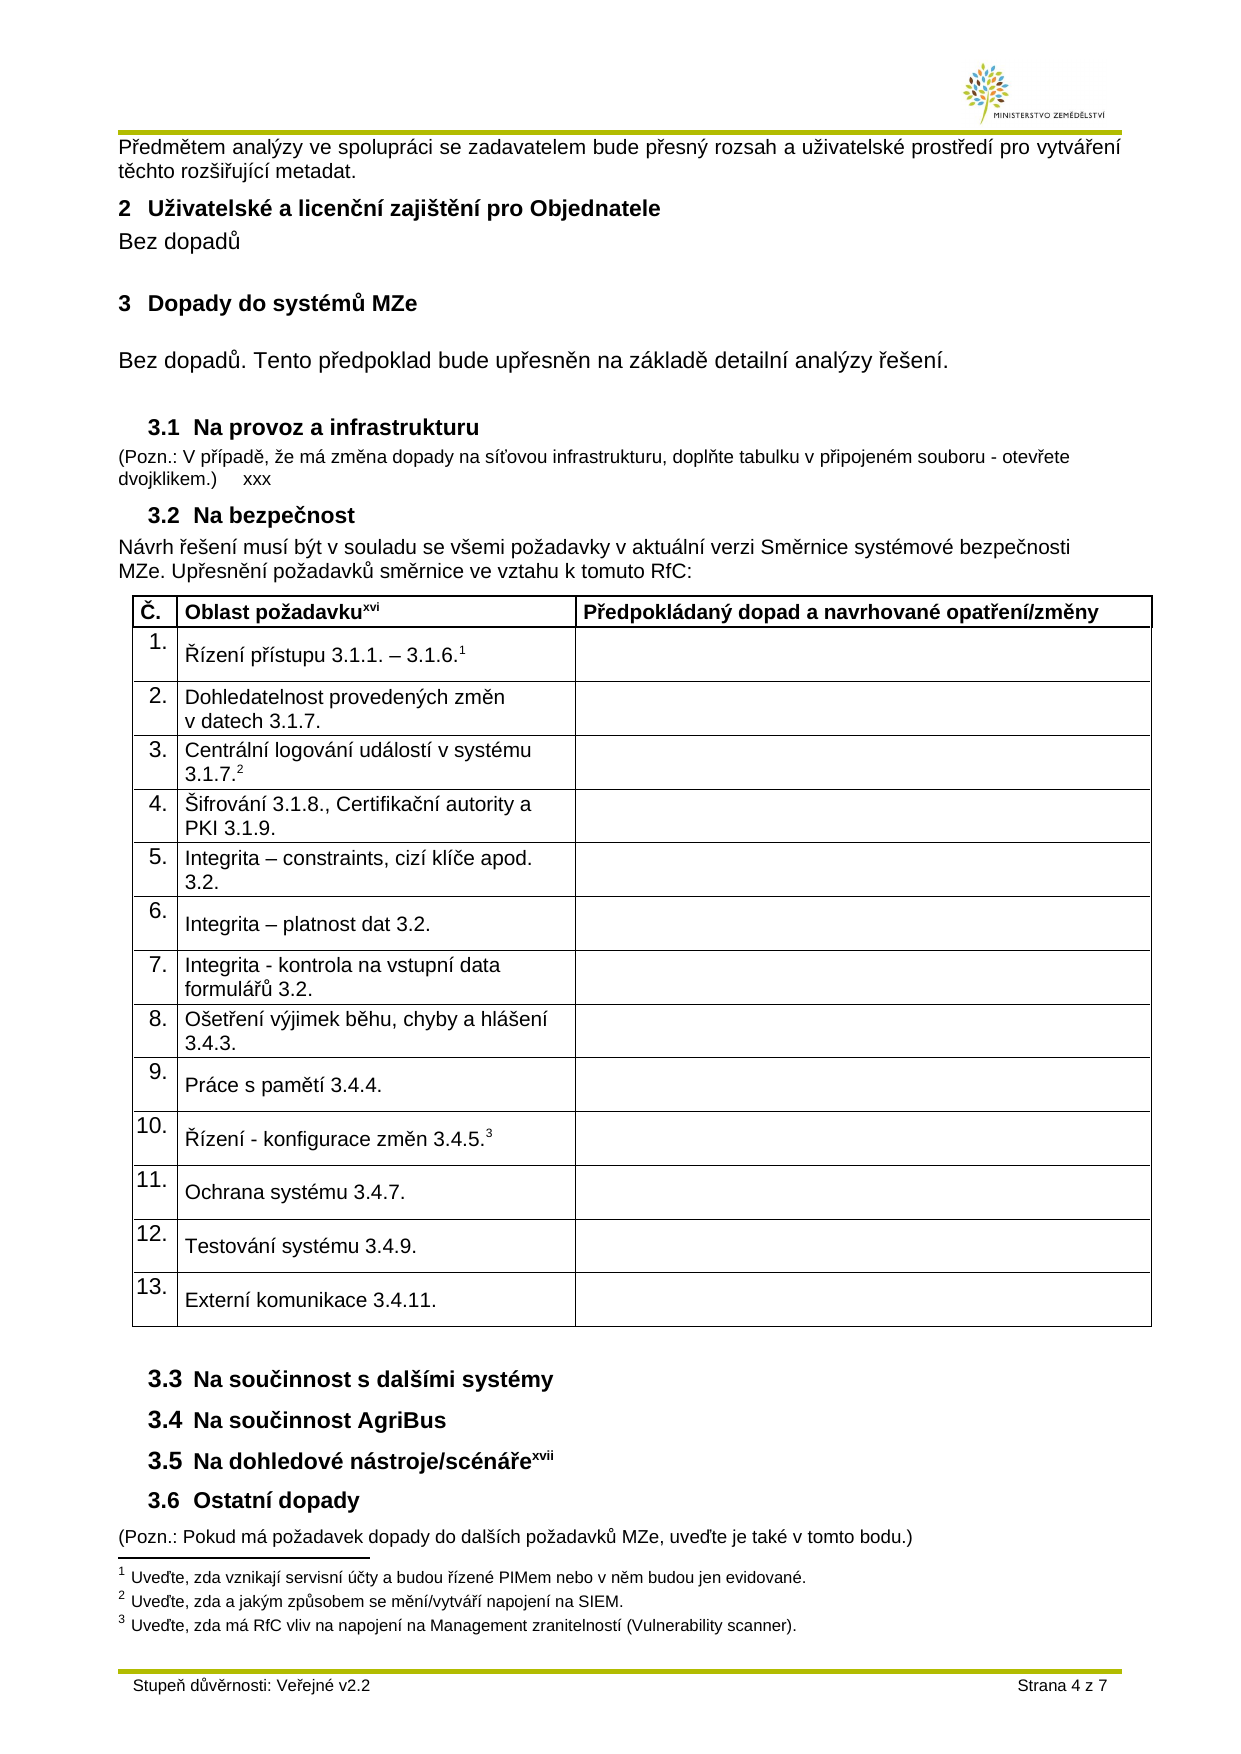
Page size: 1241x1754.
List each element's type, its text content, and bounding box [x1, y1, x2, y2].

table_header Předpokládaný dopad a navrhované opatření/změny [577, 597, 1151, 626]
table_cell [576, 896, 1151, 950]
table_cell [133, 628, 177, 681]
table_cell Integrita - kontrola na vstupní data formulářů 3.2. [178, 951, 575, 1003]
table_cell Ošetření výjimek běhu, chyby a hlášení 3.4.3. [178, 1005, 575, 1057]
table_cell [576, 1111, 1151, 1165]
table_cell [576, 950, 1151, 1003]
subtitle Na provoz a infrastrukturu [148, 414, 1122, 440]
table_cell [133, 735, 177, 788]
table_cell Dohledatelnost provedených změn v datech 3.1.7. [178, 682, 575, 735]
text Bez dopadů. Tento předpoklad bude upřesněn na základě detailní analýzy řešení. [118, 347, 1122, 373]
table_cell [133, 1057, 177, 1111]
subtitle Dopady do systémů MZe [118, 290, 1122, 317]
table_cell [576, 1004, 1151, 1057]
text (Pozn.: Pokud má požadavek dopady do dalších požadavků MZe, uveďte je také v tomto bodu.) [118, 1526, 1122, 1548]
text Předmětem analýzy ve spolupráci se zadavatelem bude přesný rozsah a uživatelské prostředí pro vytváření těchto rozšiřující metadat. [118, 135, 1122, 182]
table_cell [576, 626, 1151, 681]
table_cell Centrální logování událostí v systému 3.1.7. [178, 736, 575, 788]
table_cell Integrita – platnost dat 3.2. [178, 897, 575, 950]
table_cell [576, 735, 1151, 788]
table_cell [133, 1004, 177, 1057]
table_cell Práce s pamětí 3.4.4. [178, 1058, 575, 1111]
table_cell [576, 1057, 1151, 1111]
text Návrh řešení musí být v souladu se všemi požadavky v aktuální verzi Směrnice systémové bezpečnosti MZe. Upřesnění požadavků směrnice ve vztahu k tomuto RfC: [118, 534, 1122, 582]
table_cell Řízení přístupu 3.1.1. – 3.1.6. [178, 628, 575, 681]
table_cell [133, 1219, 177, 1272]
table_cell Externí komunikace 3.4.11. [178, 1273, 575, 1326]
subtitle Na bezpečnost [148, 502, 1122, 528]
table_cell [133, 950, 177, 1003]
table_cell [133, 1272, 177, 1326]
table_cell Integrita – constraints, cizí klíče apod. 3.2. [178, 843, 575, 896]
table_cell [576, 842, 1151, 896]
picture [961, 59, 1107, 128]
table_cell [133, 681, 177, 735]
table_cell [133, 1111, 177, 1165]
subtitle Uživatelské a licenční zajištění pro Objednatele [118, 195, 1122, 221]
text Bez dopadů [118, 228, 1122, 254]
table_cell [576, 1219, 1151, 1272]
table_cell [133, 789, 177, 842]
table_header Č. [134, 597, 176, 626]
table_cell Šifrování 3.1.8., Certifikační autority a PKI 3.1.9. [178, 790, 575, 842]
table_cell Testování systému 3.4.9. [178, 1220, 575, 1272]
subtitle Na součinnost s dalšími systémy [148, 1363, 1122, 1392]
subtitle Na součinnost AgriBus [148, 1405, 1122, 1433]
subtitle Ostatní dopady [148, 1487, 1122, 1514]
table_cell Řízení - konfigurace změn 3.4.5. [178, 1112, 575, 1165]
table_cell [133, 842, 177, 896]
table_cell [133, 896, 177, 950]
table_cell [576, 1272, 1151, 1326]
text (Pozn.: V případě, že má změna dopady na síťovou infrastrukturu, doplňte tabulku v připojeném souboru - otevřete dvojklikem.) xxx [118, 446, 1122, 489]
table_header Oblast požadavku [178, 597, 575, 626]
table_cell [576, 789, 1151, 842]
table_cell [576, 1165, 1151, 1218]
table_cell [133, 1165, 177, 1218]
table_cell Ochrana systému 3.4.7. [178, 1166, 575, 1218]
subtitle Na dohledové nástroje/scénáře [148, 1446, 1122, 1475]
table_cell [576, 681, 1151, 735]
